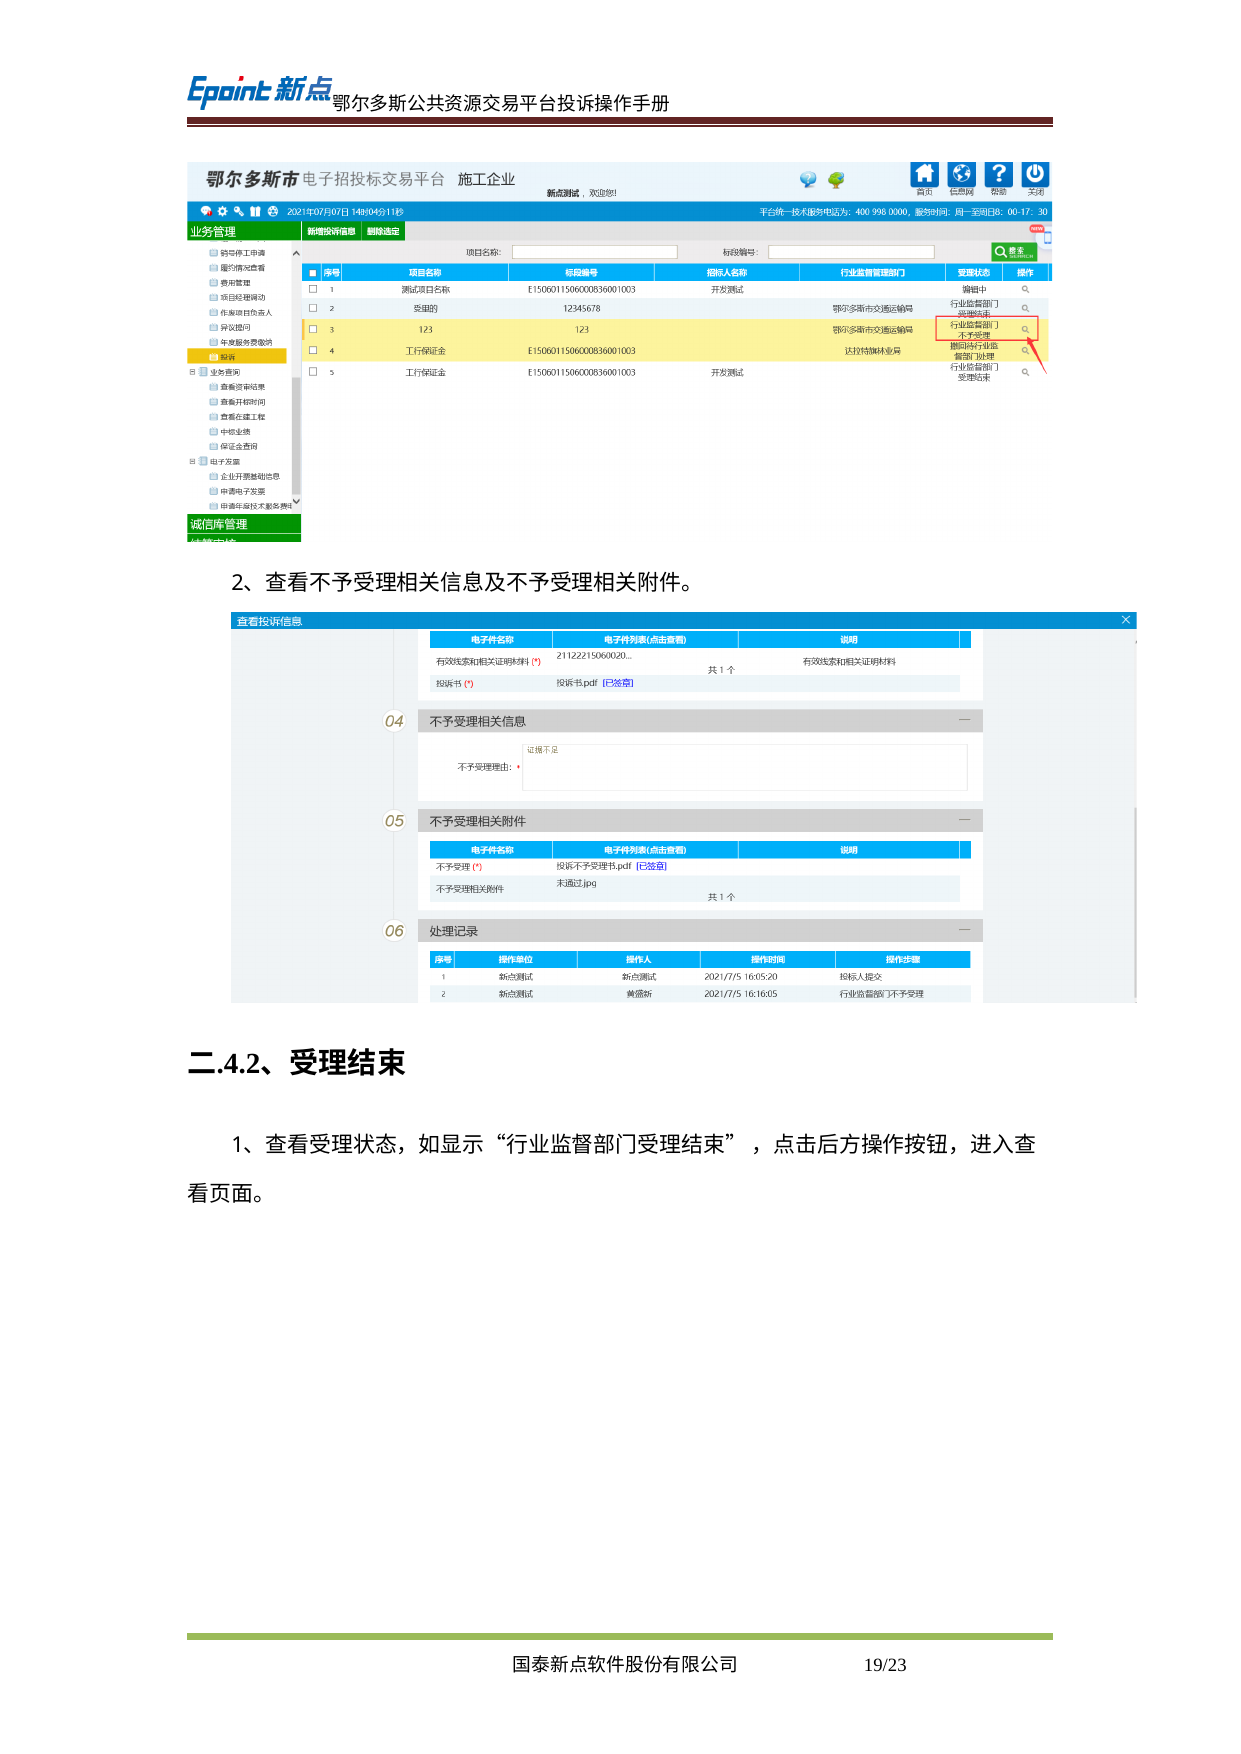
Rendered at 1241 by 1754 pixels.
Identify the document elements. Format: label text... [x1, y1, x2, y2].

picture [187, 76, 333, 110]
text 2、查看不予受理相关信息及不予受理相关附件。 [187, 564, 1053, 597]
picture [866, 269, 898, 276]
picture [249, 617, 258, 625]
picture [504, 637, 513, 643]
picture [651, 637, 662, 643]
picture [268, 207, 277, 214]
picture [959, 269, 976, 276]
picture [1018, 269, 1032, 276]
picture [187, 162, 1053, 201]
picture [219, 207, 226, 216]
list 查看受理状态，如显示“行业监督部门受理结束” ，点击后方操作按钮，进入查看页面。 [187, 1127, 1053, 1208]
picture [842, 636, 857, 643]
picture [605, 637, 612, 643]
picture [708, 269, 722, 275]
picture [980, 270, 989, 275]
picture [667, 636, 685, 643]
picture [575, 269, 596, 276]
picture [293, 618, 300, 625]
picture [187, 222, 1053, 542]
picture [201, 206, 212, 215]
picture [234, 207, 243, 215]
subtitle 受理结束 [187, 1028, 1053, 1093]
picture [251, 207, 260, 216]
picture [419, 269, 431, 276]
picture [325, 269, 338, 276]
picture [231, 630, 1137, 1003]
picture [916, 209, 926, 215]
picture [845, 269, 855, 276]
picture [631, 636, 645, 643]
picture [472, 637, 479, 643]
